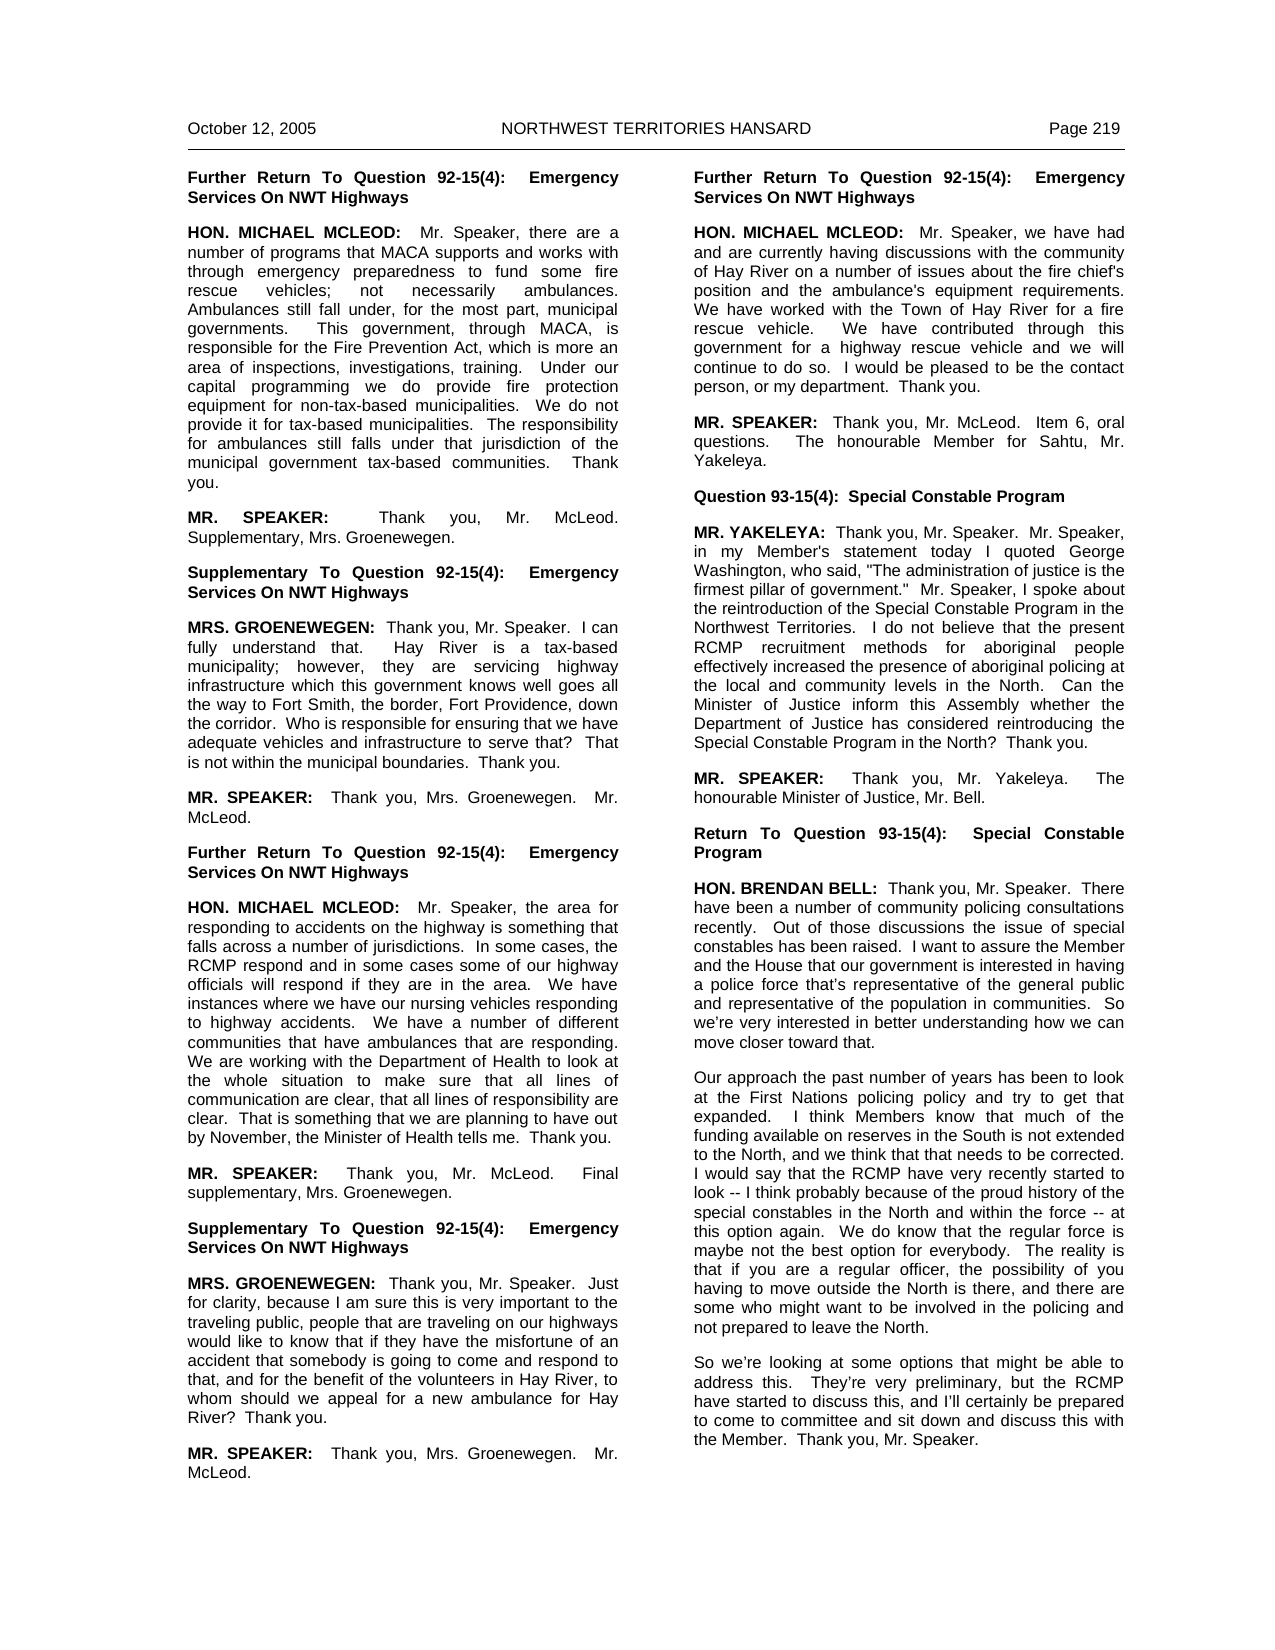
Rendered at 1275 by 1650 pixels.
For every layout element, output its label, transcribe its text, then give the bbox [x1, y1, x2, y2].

text MR. SPEAKER: Thank you, Mr. McLeod. Supplementary, Mrs. Groenewegen. [187, 508, 619, 547]
subtitle Further Return To Question 92-15(4): Emergency Services On NWT Highways [187, 843, 619, 882]
text MR. SPEAKER: Thank you, Mrs. Groenewegen. Mr. McLeod. [187, 1444, 619, 1482]
text MR. SPEAKER: Thank you, Mr. McLeod. Final supplementary, Mrs. Groenewegen. [187, 1164, 619, 1202]
subtitle Return To Question 93-15(4): Special Constable Program [694, 824, 1125, 862]
text MRS. GROENEWEGEN: Thank you, Mr. Speaker. Just for clarity, because I am sure this is very important to the traveling public, people that are traveling on our highways would like to know that if they have the misfortune of an accident that somebody is going to come and respond to that, and for the benefit of the volunteers in Hay River, to whom should we appeal for a new ambulance for Hay River? Thank you. [187, 1274, 619, 1427]
text MRS. GROENEWEGEN: Thank you, Mr. Speaker. I can fully understand that. Hay River is a tax-based municipality; however, they are servicing highway infrastructure which this government knows well goes all the way to , the border, , down the corridor. Who is responsible for ensuring that we have adequate vehicles and infrastructure to serve that? That is not within the municipal boundaries. Thank you. [187, 618, 619, 772]
subtitle Further Return To Question 92-15(4): Emergency Services On NWT Highways [694, 168, 1125, 207]
subtitle Supplementary To Question 92-15(4): Emergency Services On NWT Highways [187, 1219, 619, 1257]
text Our approach the past number of years has been to look at the First Nations policing policy and try to get that expanded. I think Members know that much of the funding available on reserves in the South is not extended to the North, and we think that that needs to be corrected. I would say that the RCMP have very recently started to look -- I think probably because of the proud history of the special constables in the North and within the force -- at this option again. We do know that the regular force is maybe not the best option for everybody. The reality is that if you are a regular officer, the possibility of you having to move outside the North is there, and there are some who might want to be involved in the policing and not prepared to leave the North. [694, 1068, 1125, 1337]
subtitle Supplementary To Question 92-15(4): Emergency Services On NWT Highways [187, 563, 619, 602]
subtitle Question 93-15(4): Special Constable Program [694, 487, 1125, 506]
text MR. SPEAKER: Thank you, Mrs. Groenewegen. Mr. McLeod. [187, 788, 619, 827]
subtitle Further Return To Question 92-15(4): Emergency Services On NWT Highways [187, 168, 619, 207]
text So we’re looking at some options that might be able to address this. They’re very preliminary, but the RCMP have started to discuss this, and I’ll certainly be prepared to come to committee and sit down and discuss this with the Member. Thank you, Mr. Speaker. [694, 1353, 1125, 1449]
text MR. SPEAKER: Thank you, Mr. Yakeleya. The honourable Minister of Justice, Mr. Bell. [694, 769, 1125, 807]
text HON. MICHAEL MCLEOD: Mr. Speaker, there are a number of programs that MACA supports and works with through emergency preparedness to fund some fire rescue vehicles; not necessarily ambulances. Ambulances still fall under, for the most part, municipal governments. This government, through MACA, is responsible for the Fire Prevention Act, which is more an area of inspections, investigations, training. Under our capital programming we do provide fire protection equipment for non-tax-based municipalities. We do not provide it for tax-based municipalities. The responsibility for ambulances still falls under that jurisdiction of the municipal government tax-based communities. Thank you. [187, 223, 619, 492]
text HON. BRENDAN BELL: Thank you, Mr. Speaker. There have been a number of community policing consultations recently. Out of those discussions the issue of special constables has been raised. I want to assure the Member and the House that our government is interested in having a police force that’s representative of the general public and representative of the population in communities. So we’re very interested in better understanding how we can move closer toward that. [694, 879, 1125, 1052]
text HON. MICHAEL MCLEOD: Mr. Speaker, the area for responding to accidents on the highway is something that falls across a number of jurisdictions. In some cases, the RCMP respond and in some cases some of our highway officials will respond if they are in the area. We have instances where we have our nursing vehicles responding to highway accidents. We have a number of different communities that have ambulances that are responding. We are working with the Department of Health to look at the whole situation to make sure that all lines of communication are clear, that all lines of responsibility are clear. That is something that we are planning to have out by November, the Minister of Health tells me. Thank you. [187, 898, 619, 1147]
text MR. YAKELEYA: Thank you, Mr. Speaker. Mr. Speaker, in my Member's statement today I quoted George Washington, who said, "The administration of justice is the firmest pillar of government." Mr. Speaker, I spoke about the reintroduction of the Special Constable Program in the . I do not believe that the present RCMP recruitment methods for aboriginal people effectively increased the presence of aboriginal policing at the local and community levels in the North. Can the Minister of Justice inform this Assembly whether the Department of Justice has considered reintroducing the Special Constable Program in the North? Thank you. [694, 522, 1125, 752]
text HON. MICHAEL MCLEOD: Mr. Speaker, we have had and are currently having discussions with the community of on a number of issues about the fire chief's position and the ambulance's equipment requirements. We have worked with the Town of for a fire rescue vehicle. We have contributed through this government for a highway rescue vehicle and we will continue to do so. I would be pleased to be the contact person, or my department. Thank you. [694, 223, 1125, 396]
text MR. SPEAKER: Thank you, Mr. McLeod. Item 6, oral questions. The honourable Member for Sahtu, Mr. Yakeleya. [694, 412, 1125, 470]
